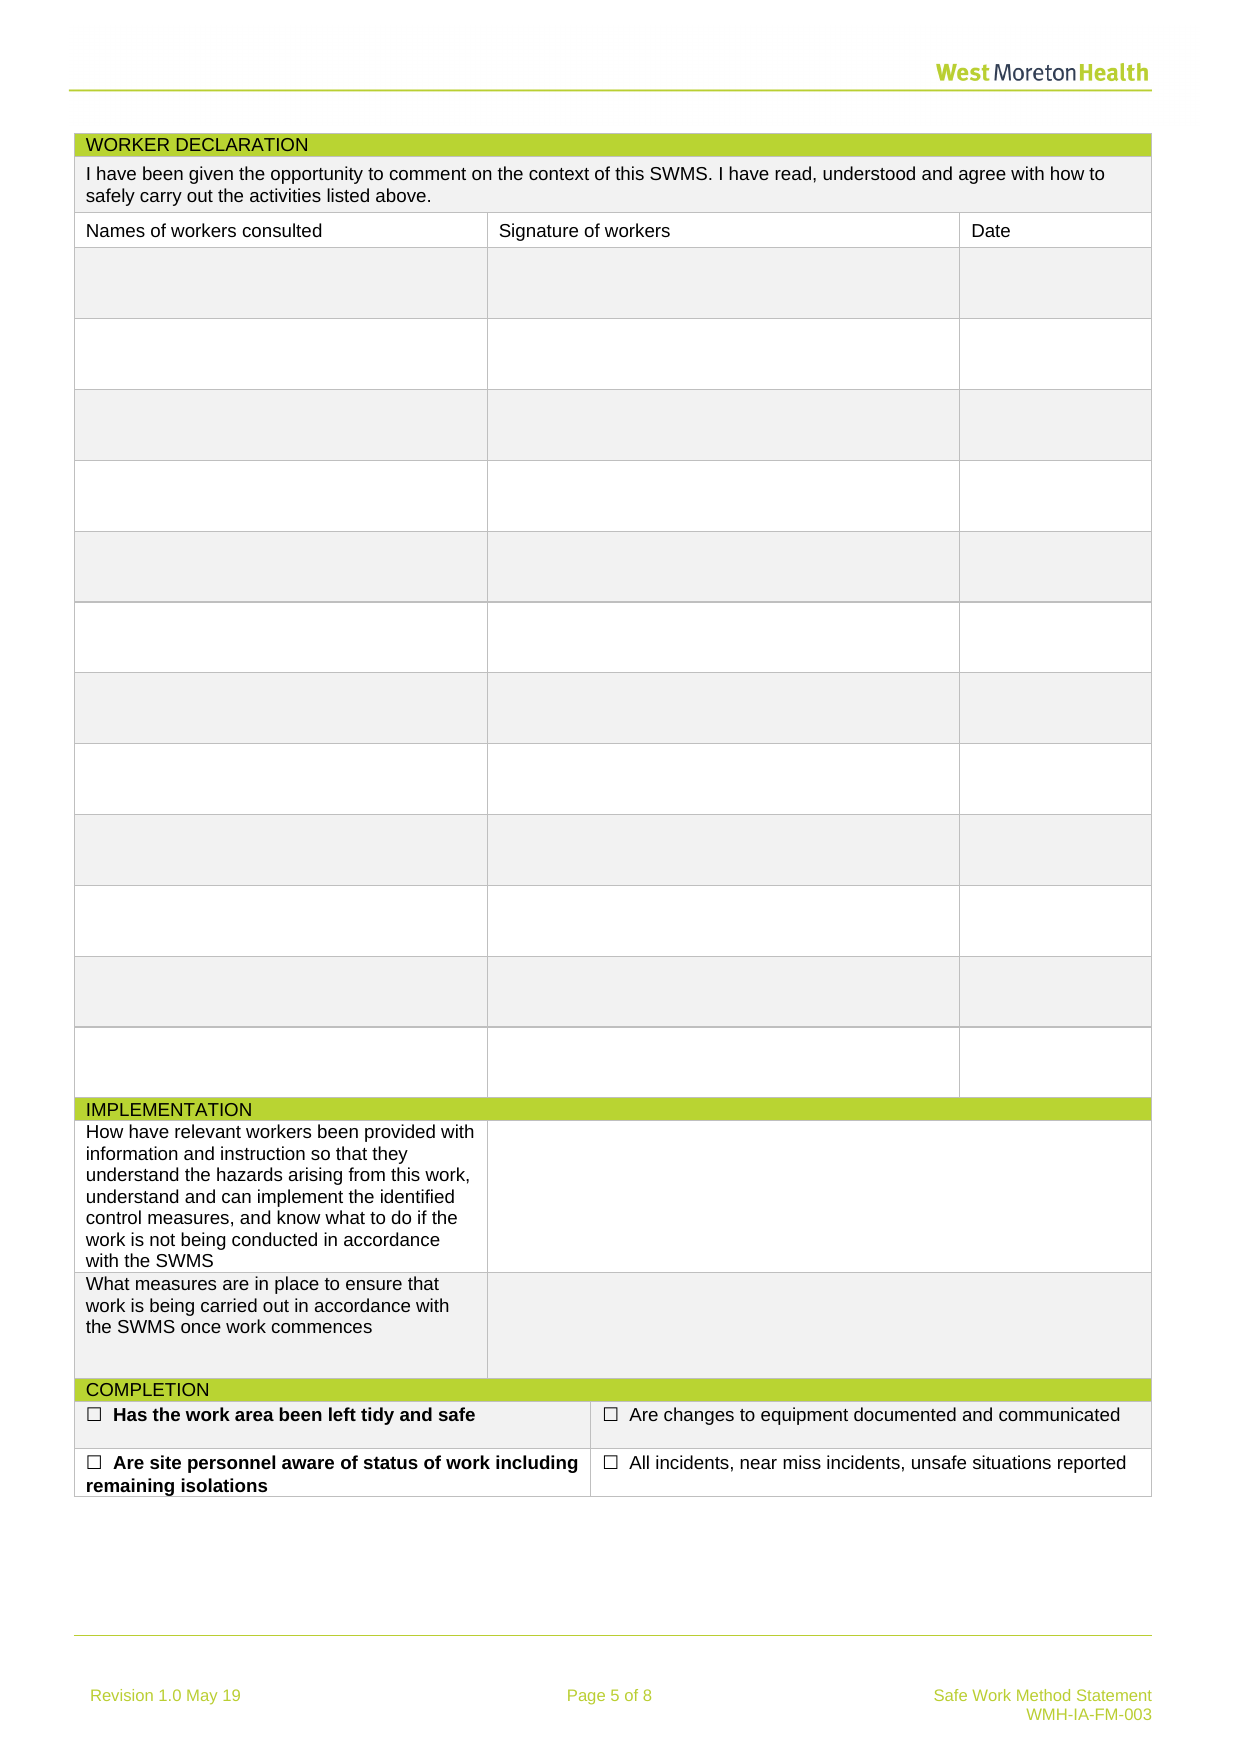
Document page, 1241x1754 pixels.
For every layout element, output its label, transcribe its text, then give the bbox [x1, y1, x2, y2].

picture [68, 25, 1200, 126]
table_cell [488, 957, 959, 1026]
table_cell [960, 744, 1151, 814]
table_cell [960, 319, 1151, 389]
table_cell [75, 673, 487, 743]
table_cell [488, 532, 959, 601]
table_cell I have been given the opportunity to comment on the context of this SWMS. I have read, understood and agree with how to safely carry out the activities listed above. [75, 157, 1151, 212]
table_cell What measures are in place to ensure that work is being carried out in accordance with the SWMS once work commences [75, 1273, 487, 1378]
table_cell [960, 603, 1151, 672]
table_cell COMPLETION [75, 1379, 1151, 1401]
table_cell [488, 248, 959, 318]
table_cell [488, 1273, 1151, 1378]
table_cell Signature of workers [488, 213, 959, 247]
table_cell [75, 248, 487, 318]
table_cell [488, 1028, 959, 1097]
table_cell All incidents, near miss incidents, unsafe situations reported [591, 1449, 1151, 1496]
table_cell [75, 532, 487, 601]
table_cell Are site personnel aware of status of work including remaining isolations [75, 1449, 590, 1496]
table_cell IMPLEMENTATION [75, 1098, 1151, 1120]
table_cell [488, 390, 959, 460]
table_cell [960, 957, 1151, 1026]
table_cell [488, 673, 959, 743]
table_cell Has the work area been left tidy and safe [75, 1402, 590, 1448]
table_cell [75, 461, 487, 531]
table_cell [75, 603, 487, 672]
table_cell [488, 744, 959, 814]
table_cell [960, 461, 1151, 531]
table_cell [75, 744, 487, 814]
table_cell [960, 815, 1151, 885]
table_cell [960, 1028, 1151, 1097]
table_cell [75, 1028, 487, 1097]
table_cell [488, 461, 959, 531]
table_cell [75, 319, 487, 389]
table_cell How have relevant workers been provided with information and instruction so that they understand the hazards arising from this work, understand and can implement the identified control measures, and know what to do if the work is not being conducted in accordance with the SWMS [75, 1121, 487, 1272]
table_cell [75, 815, 487, 885]
table_cell [960, 886, 1151, 956]
table_cell Are changes to equipment documented and communicated [591, 1402, 1151, 1448]
table_cell [75, 390, 487, 460]
table_cell [960, 673, 1151, 743]
table_cell Names of workers consulted [75, 213, 487, 247]
table_cell [960, 532, 1151, 601]
table_cell [488, 319, 959, 389]
table_cell [960, 248, 1151, 318]
table_header WORKER DECLARATION [75, 134, 1151, 156]
table_cell [488, 603, 959, 672]
table_cell Date [960, 213, 1151, 247]
table_cell [960, 390, 1151, 460]
table_cell [75, 957, 487, 1026]
table_cell [488, 886, 959, 956]
table_cell [488, 1121, 1151, 1272]
table_cell [75, 886, 487, 956]
table_cell [488, 815, 959, 885]
